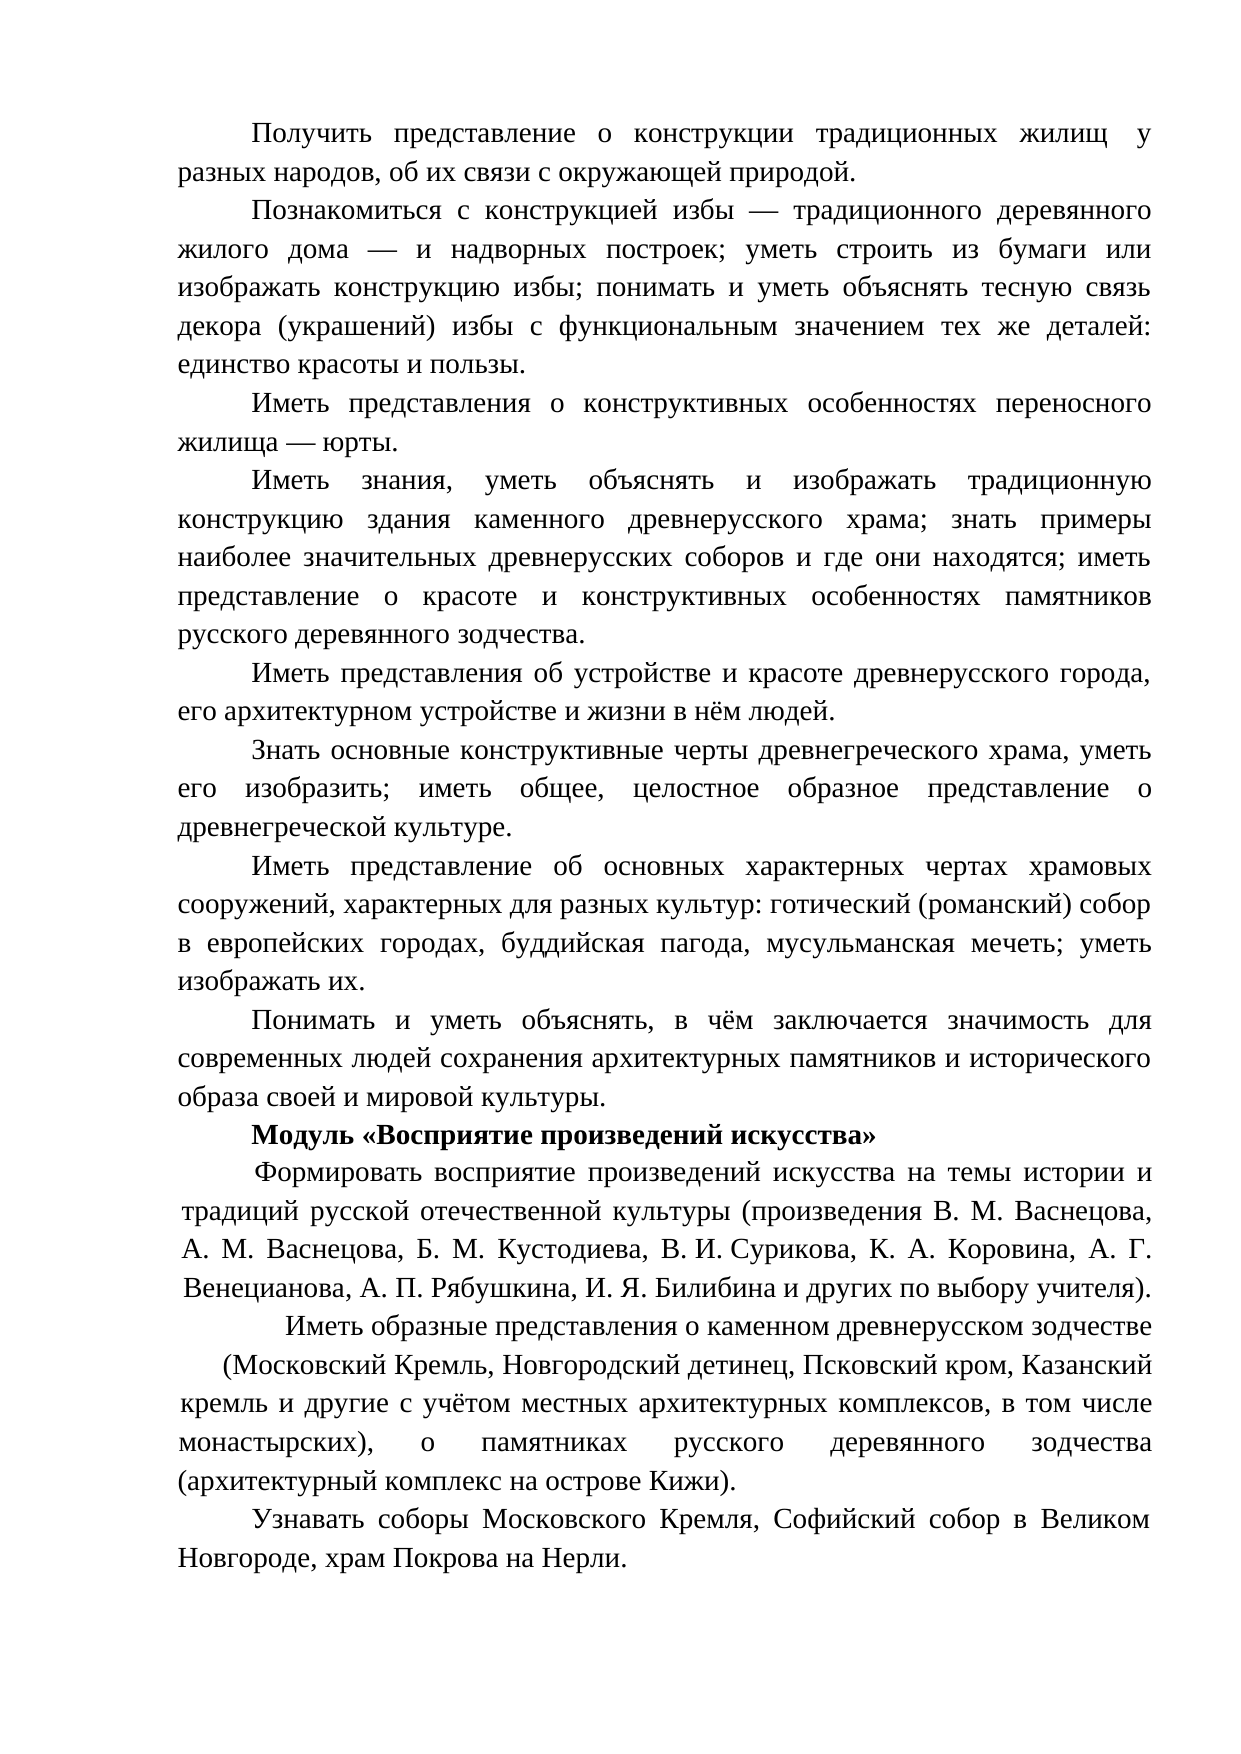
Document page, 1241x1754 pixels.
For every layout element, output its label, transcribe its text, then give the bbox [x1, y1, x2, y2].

text Иметь представления об устройстве и красоте древнерусского города, его архитектурном устройстве и жизни в нём людей. [177, 655, 1152, 727]
text Иметь представления о конструктивных особенностях переносного жилища — юрты. [177, 385, 1151, 457]
text Получить представление о конструкции традиционных жилищ у разных народов, об их связи с окружающей природой. [177, 115, 1152, 187]
text Узнавать соборы Московского Кремля, Софийский собор в Великом Новгороде, храм Покрова на Нерли. [177, 1501, 1151, 1573]
subtitle Модуль «Восприятие произведений искусства» [251, 1117, 1163, 1151]
text Знать основные конструктивные черты древнегреческого храма, уметь его изобразить; иметь общее, целостное образное представление о древнегреческой культуре. [177, 732, 1152, 843]
text Иметь представление об основных характерных чертах храмовых сооружений, характерных для разных культур: готический (романский) собор в европейских городах, буддийская пагода, мусульманская мечеть; уметь изображать их. [177, 848, 1152, 997]
text Формировать восприятие произведений искусства на темы истории и традиций русской отечественной культуры (произведения В. М. Васнецова, А. М. Васнецова, Б. М. Кустодиева, В. И. Сурикова, К. А. Коровина, А. Г. Венецианова, А. П. Рябушкина, И. Я. Билибина и других по выбору учителя). Иметь образные представления о каменном древнерусском зодчестве (Московский Кремль, Новгородский детинец, Псковский кром, Казанский кремль и другие с учётом местных архитектурных комплексов, в том числе монастырских), о памятниках русского деревянного зодчества [177, 1154, 1152, 1458]
text Иметь знания, уметь объяснять и изображать традиционную конструкцию здания каменного древнерусского храма; знать примеры наиболее значительных древнерусских соборов и где они находятся; иметь представление о красоте и конструктивных особенностях памятников русского деревянного зодчества. [177, 462, 1152, 650]
text Понимать и уметь объяснять, в чём заключается значимость для современных людей сохранения архитектурных памятников и исторического образа своей и мировой культуры. [177, 1002, 1152, 1112]
text Познакомиться с конструкцией избы — традиционного деревянного жилого дома — и надворных построек; уметь строить из бумаги или изображать конструкцию избы; понимать и уметь объяснять тесную связь декора (украшений) избы с функциональным значением тех же деталей: единство красоты и пользы. [177, 192, 1152, 380]
text (архитектурный комплекс на острове Кижи). [177, 1463, 1163, 1496]
